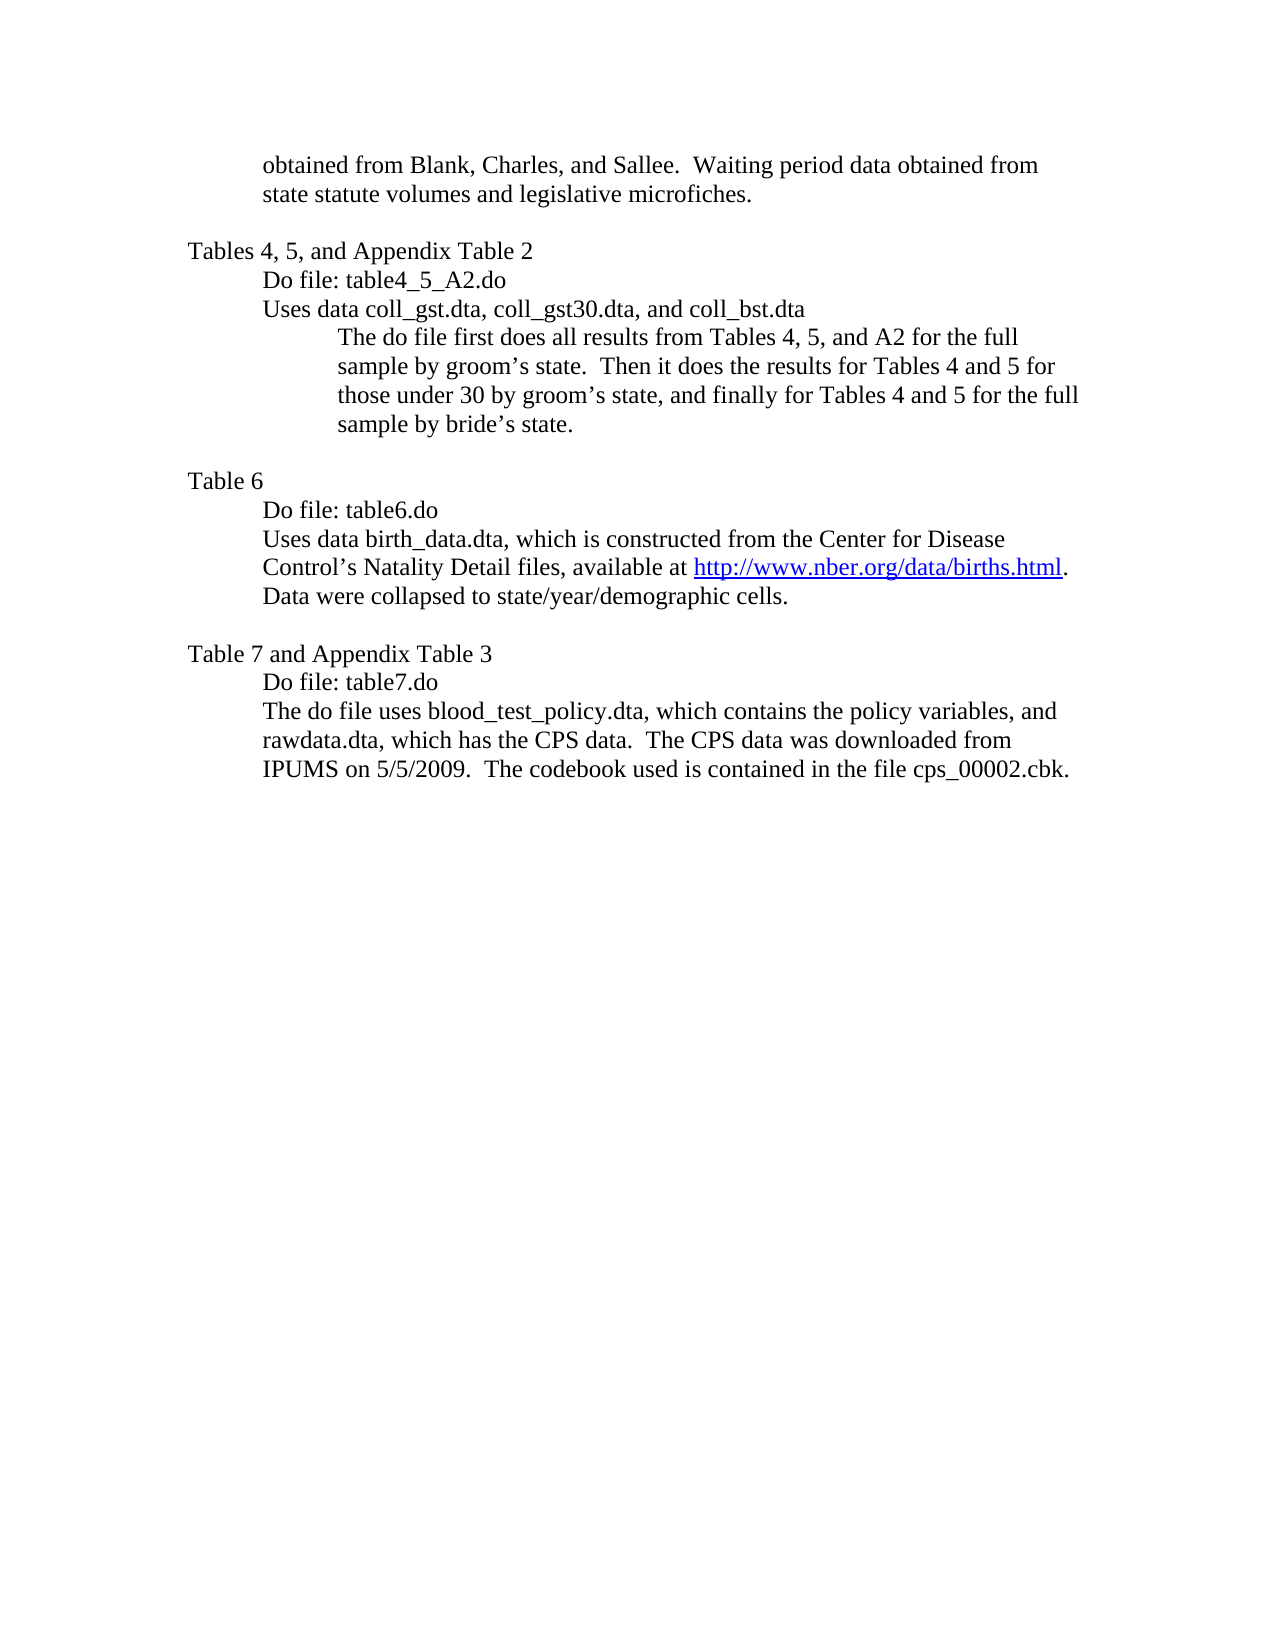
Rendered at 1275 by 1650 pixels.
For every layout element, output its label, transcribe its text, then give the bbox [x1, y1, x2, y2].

text Table 6 [187, 466, 1087, 495]
text Do file: table4_5_A2.do [187, 265, 1087, 294]
text The do file uses blood_test_policy.dta, which contains the policy variables, and [187, 696, 1087, 725]
text Uses data coll_gst.dta, coll_gst30.dta, and coll_bst.dta [187, 294, 1087, 322]
text The do file first does all results from Tables 4, 5, and A2 for the full [187, 322, 1087, 351]
text Uses data birth_data.dta, which is constructed from the Center for Disease [187, 524, 1087, 552]
text sample by groom’s state. Then it does the results for Tables 4 and 5 for those under 30 by groom’s state, and finally for Tables 4 and 5 for the full sample by bride’s state. [337, 351, 1087, 437]
text Do file: table7.do [187, 667, 1087, 696]
text Do file: table6.do [187, 495, 1087, 524]
text Tables 4, 5, and Appendix Table 2 [187, 236, 1087, 265]
text obtained from Blank, Charles, and Sallee. Waiting period data obtained from state statute volumes and legislative microfiches. [262, 150, 1087, 207]
text rawdata.dta, which has the CPS data. The CPS data was downloaded from IPUMS on 5/5/2009. The codebook used is contained in the file cps_00002.cbk. [262, 725, 1087, 782]
text Table 7 and Appendix Table 3 [187, 639, 1087, 667]
text Control’s Natality Detail files, available at http://www.nber.org/data/births.html. Data were collapsed to state/year/demographic cells. [262, 552, 1087, 610]
